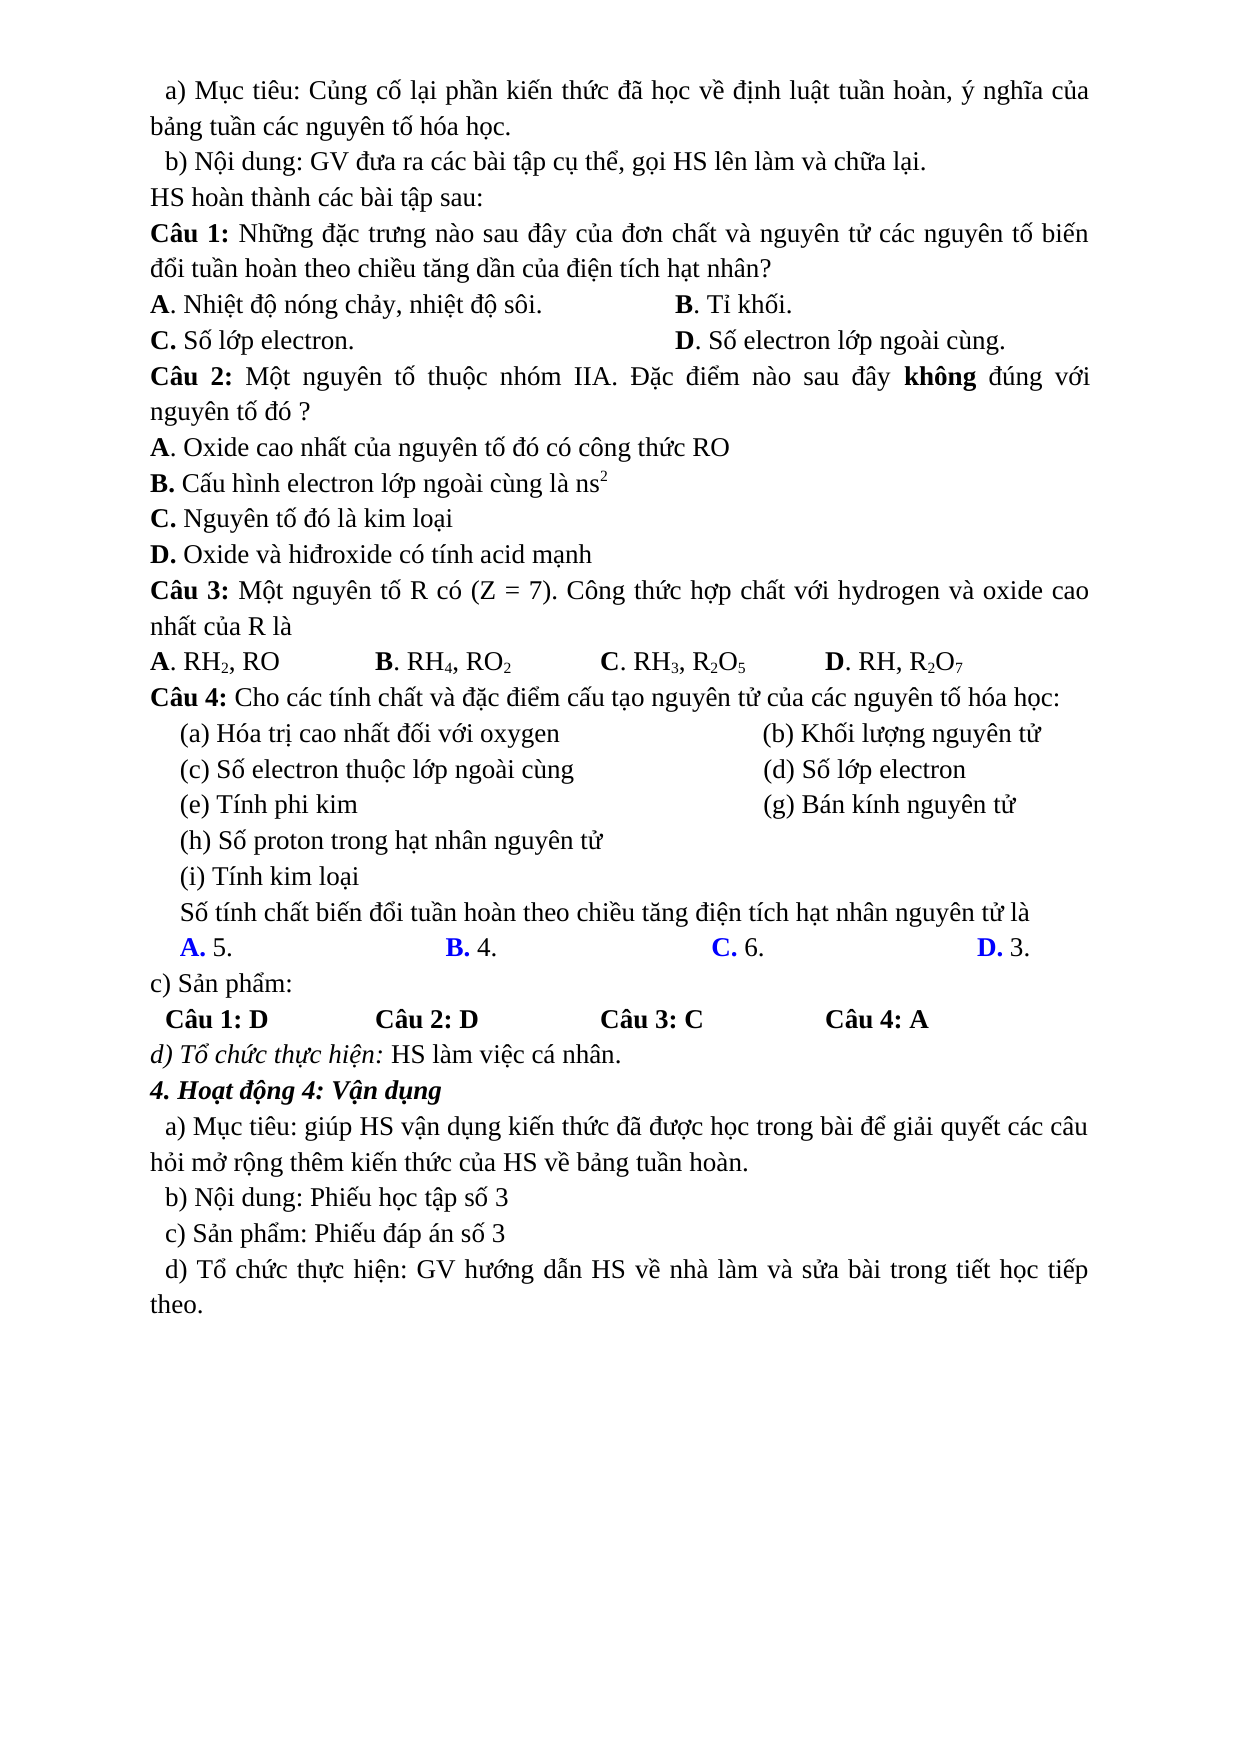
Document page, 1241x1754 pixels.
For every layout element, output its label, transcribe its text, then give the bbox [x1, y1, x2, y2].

text (c) Số electron thuộc lớp ngoài cùng (d) Số lớp electron [150, 753, 1090, 784]
text C. Số lớp electron. D. Số electron lớp ngoài cùng. [150, 324, 1090, 355]
text Số tính chất biến đổi tuần hoàn theo chiều tăng điện tích hạt nhân nguyên tử là [150, 896, 1090, 927]
text A. RH2, RO B. RH4, RO2 C. RH3, R2O5 D. RH, R2O7 [150, 646, 1090, 677]
text 4. Hoạt động 4: Vận dụng [150, 1074, 1090, 1105]
text a) Mục tiêu: Củng cố lại phần kiến thức đã học về định luật tuần hoàn, ý nghĩa của bảng tuần các nguyên tố hóa học. [150, 74, 1090, 141]
text C. Nguyên tố đó là kim loại [150, 503, 1090, 534]
text A. 5. B. 4. C. 6. D. 3. [150, 931, 1090, 962]
text c) Sản phẩm: Phiếu đáp án số 3 [150, 1217, 1090, 1248]
text c) Sản phẩm: [150, 967, 1090, 998]
text d) Tổ chức thực hiện: HS làm việc cá nhân. [150, 1038, 1090, 1070]
text B. Cấu hình electron lớp ngoài cùng là ns2 [150, 467, 1090, 498]
text (a) Hóa trị cao nhất đối với oxygen (b) Khối lượng nguyên tử [150, 717, 1090, 748]
text A. Nhiệt độ nóng chảy, nhiệt độ sôi. B. Tỉ khối. [150, 288, 1090, 319]
text Câu 1: Những đặc trưng nào sau đây của đơn chất và nguyên tử các nguyên tố biến đổi tuần hoàn theo chiều tăng dần của điện tích hạt nhân? [150, 217, 1090, 284]
text D. Oxide và hiđroxide có tính acid mạnh [150, 538, 1090, 569]
text A. Oxide cao nhất của nguyên tố đó có công thức RO [150, 431, 1090, 462]
text d) Tổ chức thực hiện: GV hướng dẫn HS về nhà làm và sửa bài trong tiết học tiếp theo. [150, 1253, 1090, 1320]
list Câu 4: Cho các tính chất và đặc điểm cấu tạo nguyên tử của các nguyên tố hóa học: [150, 681, 1090, 712]
text Câu 1: D Câu 2: D Câu 3: C Câu 4: A [150, 1003, 1090, 1034]
text b) Nội dung: Phiếu học tập số 3 [150, 1181, 1090, 1213]
text (e) Tính phi kim (g) Bán kính nguyên tử [150, 788, 1090, 819]
text (i) Tính kim loại [150, 860, 1090, 891]
text Câu 3: Một nguyên tố R có (Z = 7). Công thức hợp chất với hydrogen và oxide cao nhất của R là [150, 574, 1090, 641]
text Câu 2: Một nguyên tố thuộc nhóm IIA. Đặc điểm nào sau đây không đúng với nguyên tố đó ? [150, 360, 1090, 427]
text (h) Số proton trong hạt nhân nguyên tử [150, 824, 1090, 855]
text b) Nội dung: GV đưa ra các bài tập cụ thể, gọi HS lên làm và chữa lại. [150, 145, 1090, 176]
text HS hoàn thành các bài tập sau: [150, 181, 1090, 212]
text a) Mục tiêu: giúp HS vận dụng kiến thức đã được học trong bài để giải quyết các câu hỏi mở rộng thêm kiến thức của HS về bảng tuần hoàn. [150, 1110, 1090, 1177]
